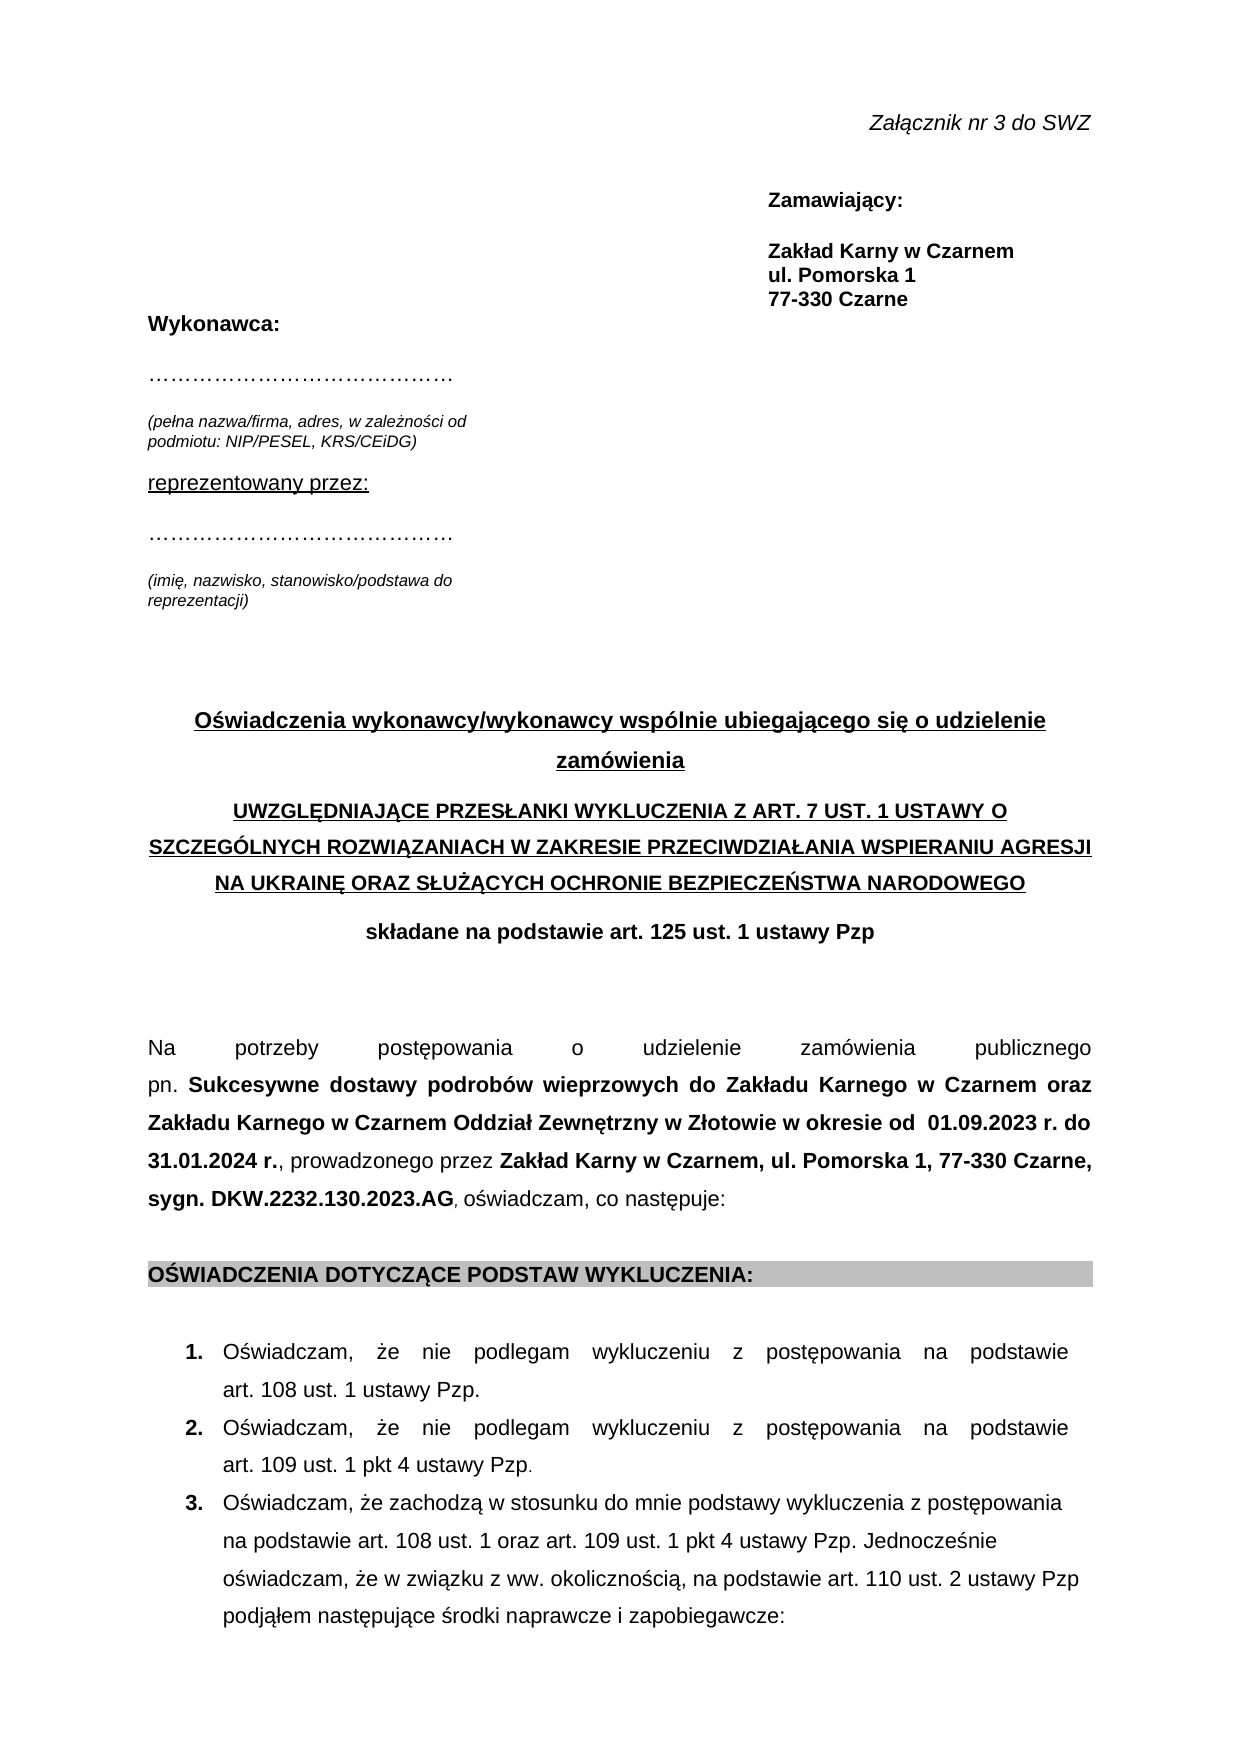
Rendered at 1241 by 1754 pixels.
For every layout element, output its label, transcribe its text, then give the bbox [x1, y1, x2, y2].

text Zakład Karny w Czarnem [768, 239, 1093, 263]
list Oświadczam, że nie podlegam wykluczeniu z postępowania na podstawie art. 108 ust. 1 ustawy Pzp. [185, 1339, 1093, 1402]
text składane na podstawie art. 125 ust. 1 ustawy Pzp [148, 919, 1093, 944]
list Oświadczam, że nie podlegam wykluczeniu z postępowania na podstawie art. 109 ust. 1 pkt 4 ustawy Pzp. [185, 1414, 1093, 1477]
text OŚWIADCZENIA DOTYCZĄCE PODSTAW WYKLUCZENIA: [148, 1261, 1093, 1287]
text Zamawiający: [694, 188, 1093, 212]
text Załącznik nr 3 do SWZ [694, 109, 1093, 135]
text (imię, nazwisko, stanowisko/podstawa do reprezentacji) [148, 570, 472, 610]
text UWZGLĘDNIAJĄCE PRZESŁANKI WYKLUCZENIA Z ART. 7 UST. 1 USTAWY o szczególnych rozwiązaniach w zakresie przeciwdziałania wspieraniu agresji na Ukrainę oraz służących ochronie bezpieczeństwa narodowego [148, 799, 1093, 895]
text …………………………………… [148, 520, 472, 545]
text reprezentowany przez: [148, 469, 1093, 495]
text 77-330 Czarne [768, 287, 1093, 311]
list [185, 1490, 1093, 1629]
text Na potrzeby postępowania o udzielenie zamówienia publicznego pn. Sukcesywne dostawy podrobów wieprzowych do Zakładu Karnego w Czarnem oraz Zakładu Karnego w Czarnem Oddział Zewnętrzny w Złotowie w okresie od 01.09.2023 r. do 31.01.2024 r., prowadzonego przez Zakład Karny w Czarnem, ul. Pomorska 1, 77-330 Czarne, sygn. DKW.2232.130.2023.AG, oświadczam, co następuje: [148, 1034, 1093, 1211]
text …………………………………… [148, 361, 472, 386]
text Wykonawca: [148, 311, 1093, 336]
text (pełna nazwa/firma, adres, w zależności od podmiotu: NIP/PESEL, KRS/CEiDG) [148, 412, 472, 451]
text Oświadczenia wykonawcy/wykonawcy wspólnie ubiegającego się o udzielenie zamówienia [148, 707, 1093, 773]
text ul. Pomorska 1 [768, 263, 1093, 287]
